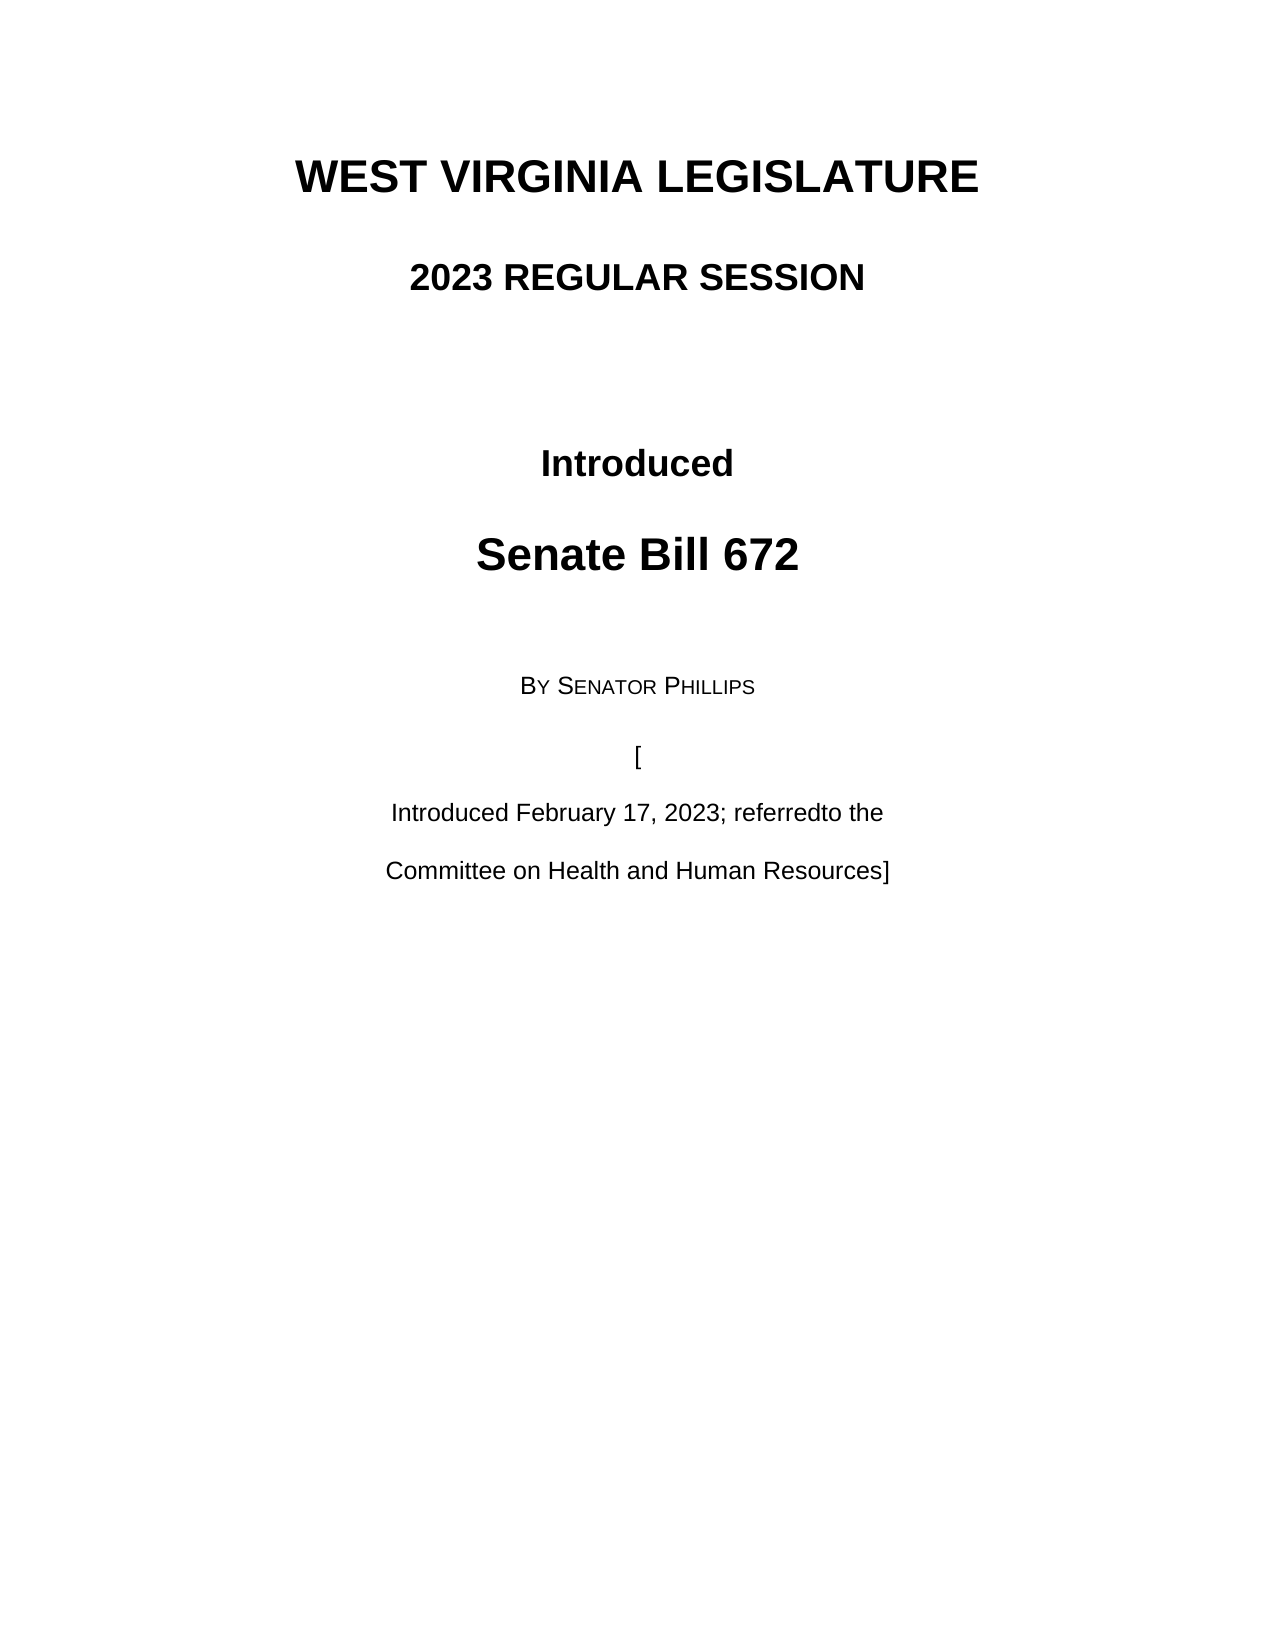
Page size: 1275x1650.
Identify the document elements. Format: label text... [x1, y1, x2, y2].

text [] [337, 741, 937, 884]
text By [337, 671, 937, 699]
title 2023 REGULAR SESSION [150, 255, 1125, 298]
title WEST VIRGINIA LEGISLATURE [150, 150, 1125, 203]
text Bill [150, 528, 1125, 581]
